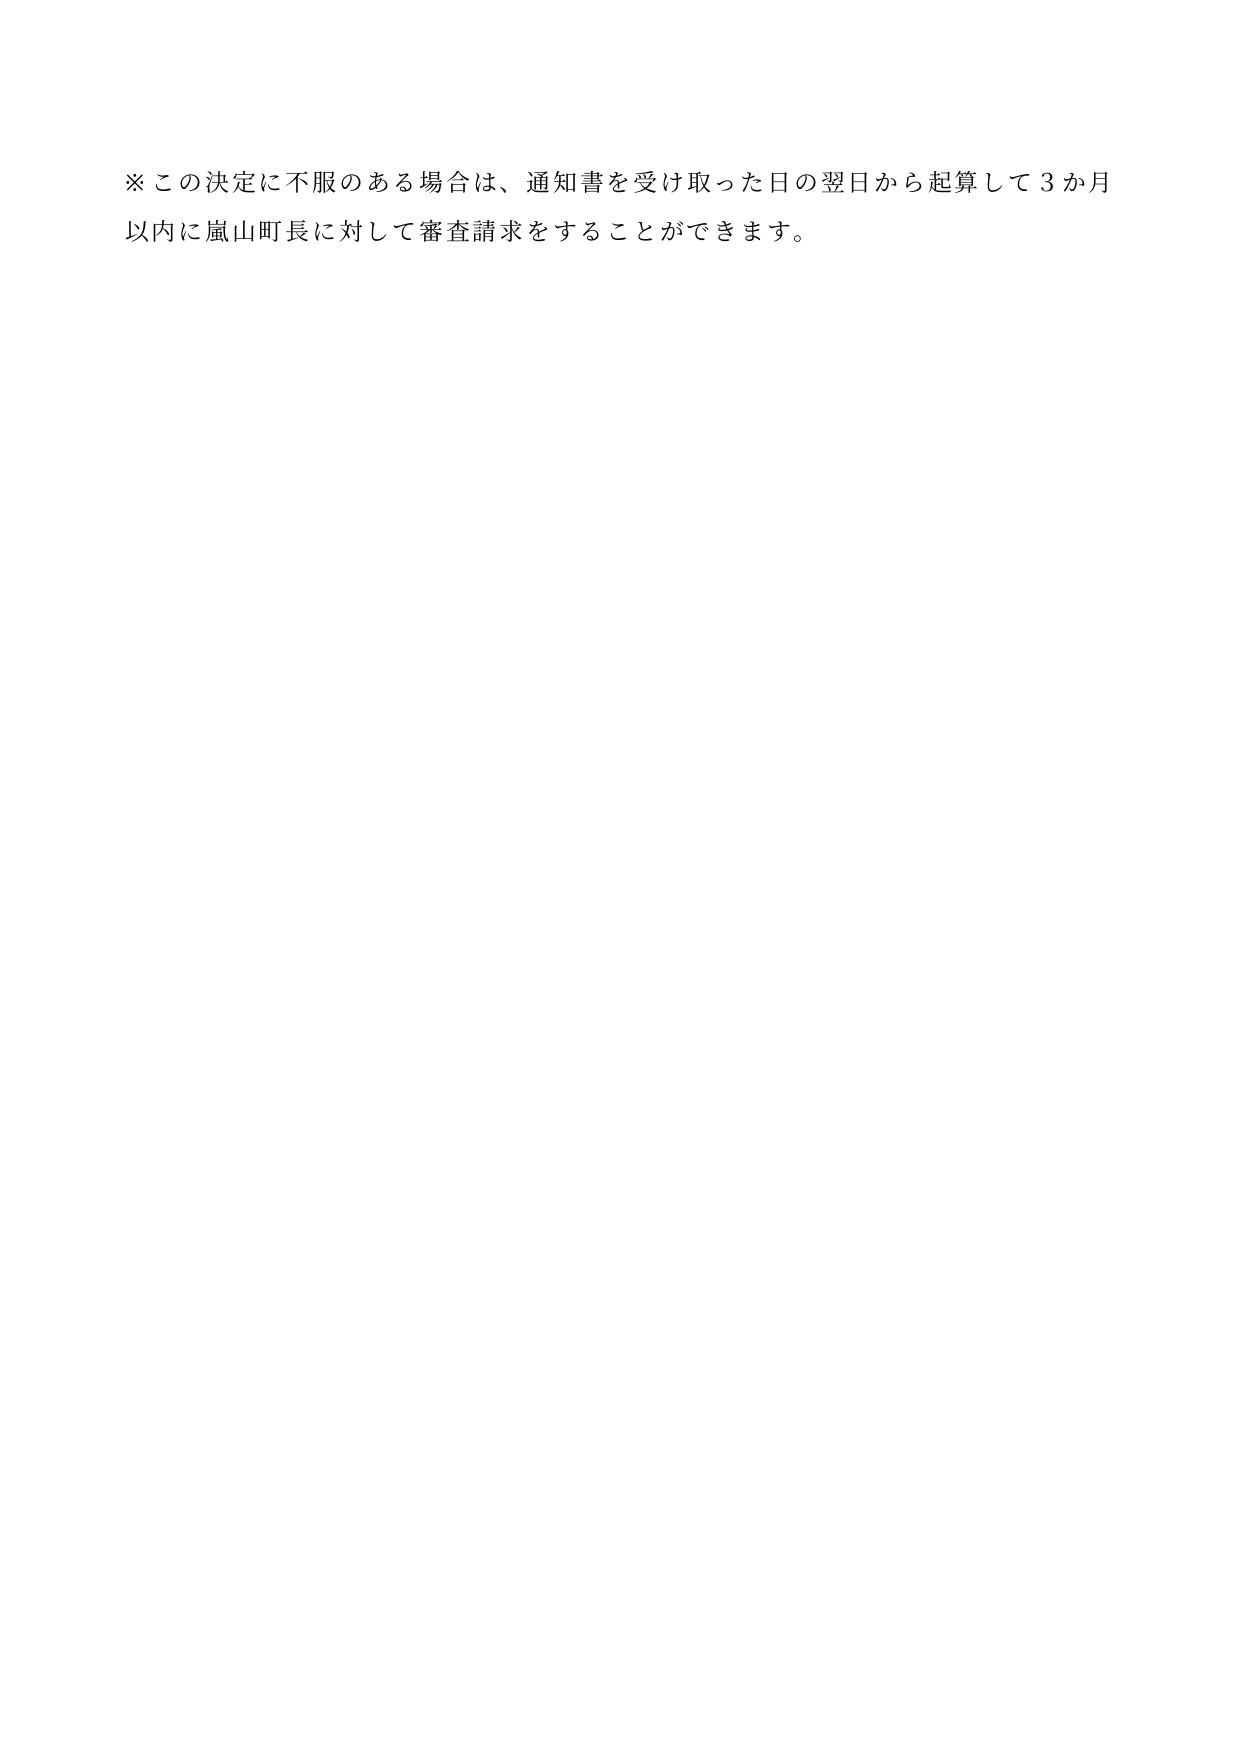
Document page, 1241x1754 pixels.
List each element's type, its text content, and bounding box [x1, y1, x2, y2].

text ※この決定に不服のある場合は、通知書を受け取った日の翌日から起算して３か月以内に嵐山町長に対して審査請求をすることができます。 [125, 157, 1115, 254]
